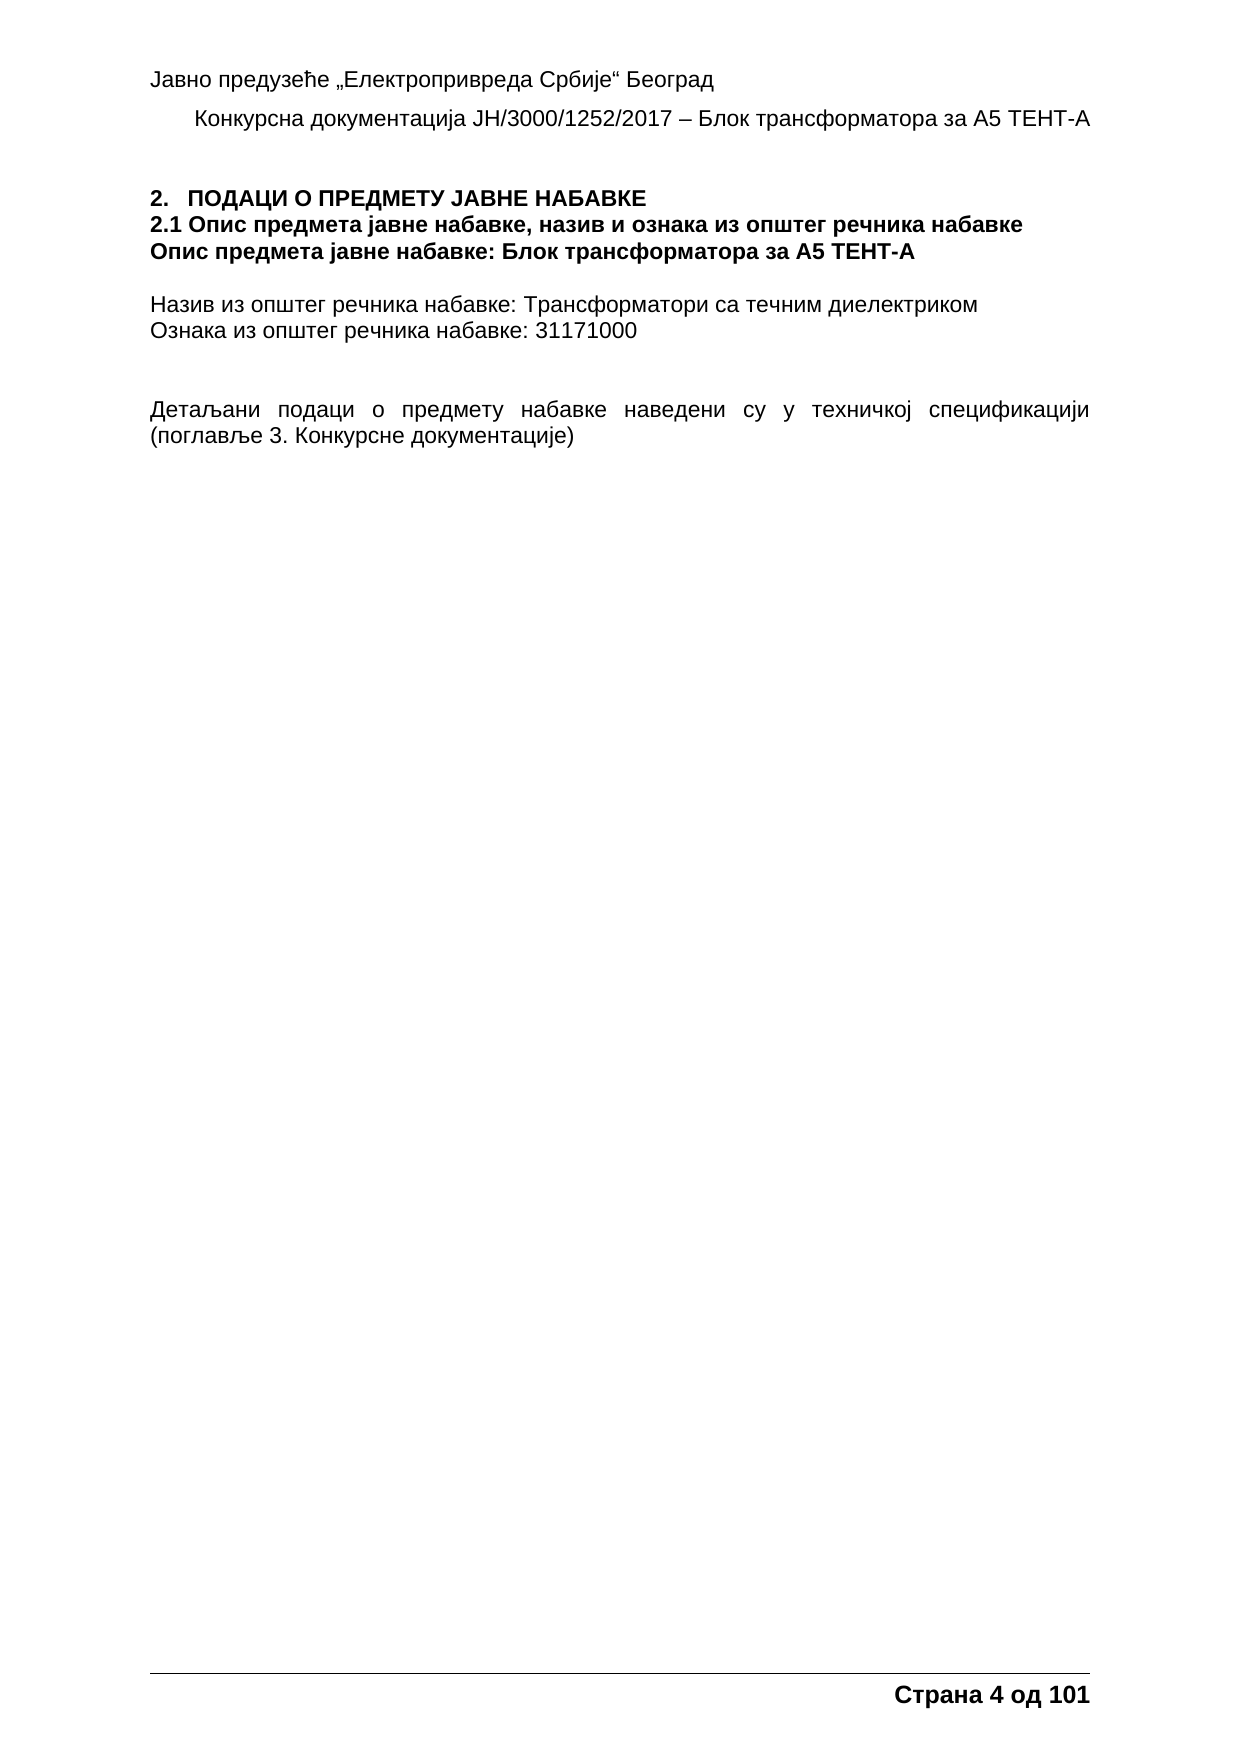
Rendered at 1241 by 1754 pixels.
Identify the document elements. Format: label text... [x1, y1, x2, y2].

text Назив из општег речника набавке: Трансформатори са течним диелектриком [150, 291, 1090, 317]
title Опис предмета јавне набавке: Блок трансформатора за А5 ТЕНТ-А [150, 238, 1090, 264]
text Ознака из општег речника набавке: 31171000 [150, 317, 1090, 343]
subtitle ПОДАЦИ О ПРЕДМЕТУ ЈАВНЕ НАБАВКЕ [150, 185, 1090, 211]
text Детаљани подаци о предмету набавке наведени су у техничкој спецификацији (поглавље 3. Конкурсне документације) [150, 396, 1090, 449]
subtitle 2.1 Опис предмета јавне набавке, назив и ознака из општег речника набавке [150, 211, 1090, 238]
